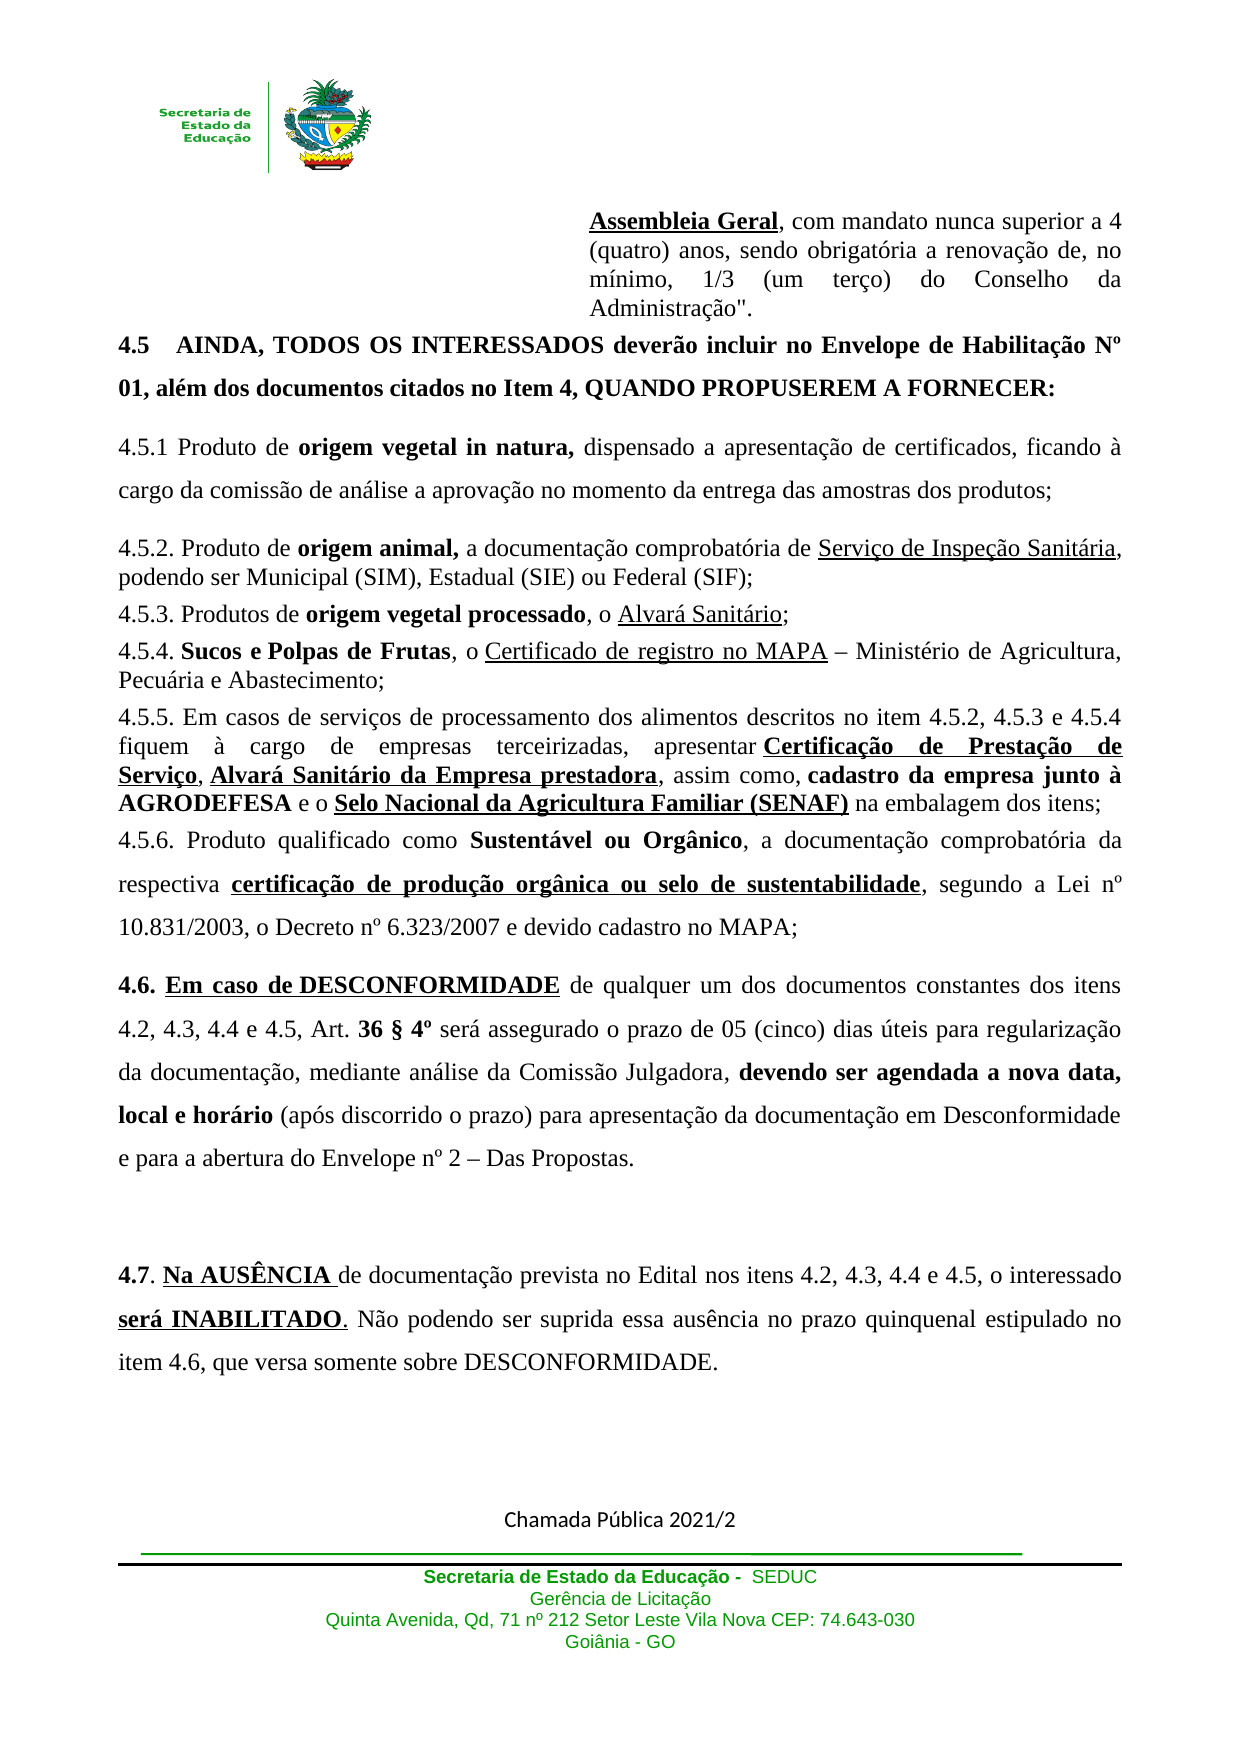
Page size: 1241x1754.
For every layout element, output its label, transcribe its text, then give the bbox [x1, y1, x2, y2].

picture [118, 73, 412, 179]
text 4.5.5. Em casos de serviços de processamento dos alimentos descritos no item 4.5.2, 4.5.3 e 4.5.4 fiquem à cargo de empresas terceirizadas, apresentar Certificação de Prestação de Serviço, Alvará Sanitário da Empresa prestadora, assim como, cadastro da empresa junto à AGRODEFESA e o Selo Nacional da Agricultura Familiar (SENAF) na embalagem dos itens; [118, 702, 1122, 817]
text 4.5.1 Produto de origem vegetal in natura, dispensado a apresentação de certificados, ficando à cargo da comissão de análise a aprovação no momento da entrega das amostras dos produtos; [118, 432, 1122, 503]
text 4.5.6. Produto qualificado como Sustentável ou Orgânico, a documentação comprobatória da respectiva certificação de produção orgânica ou selo de sustentabilidade, segundo a Lei nº 10.831/2003, o Decreto nº 6.323/2007 e devido cadastro no MAPA; [118, 826, 1122, 941]
text 4.5 AINDA, TODOS OS INTERESSADOS deverão incluir no Envelope de Habilitação Nº 01, além dos documentos citados no Item 4, QUANDO PROPUSEREM A FORNECER: [118, 330, 1122, 402]
text 4.5.2. Produto de origem animal, a documentação comprobatória de Serviço de Inspeção Sanitária, podendo ser Municipal (SIM), Estadual (SIE) ou Federal (SIF); [118, 533, 1122, 591]
text 4.5.3. Produtos de origem vegetal processado, o Alvará Sanitário; [118, 599, 1122, 628]
text 4.7. Na AUSÊNCIA de documentação prevista no Edital nos itens 4.2, 4.3, 4.4 e 4.5, o interessado será INABILITADO. Não podendo ser suprida essa ausência no prazo quinquenal estipulado no item 4.6, que versa somente sobre DESCONFORMIDADE. [118, 1261, 1122, 1376]
text 4.6. Em caso de DESCONFORMIDADE de qualquer um dos documentos constantes dos itens 4.2, 4.3, 4.4 e 4.5, Art. 36 § 4º será assegurado o prazo de 05 (cinco) dias úteis para regularização da documentação, mediante análise da Comissão Julgadora, devendo ser agendada a nova data, local e horário (após discorrido o prazo) para apresentação da documentação em Desconformidade e para a abertura do Envelope nº 2 – Das Propostas. [118, 971, 1122, 1172]
text 4.5.4. Sucos e Polpas de Frutas, o Certificado de registro no MAPA – Ministério de Agricultura, Pecuária e Abastecimento; [118, 636, 1122, 694]
